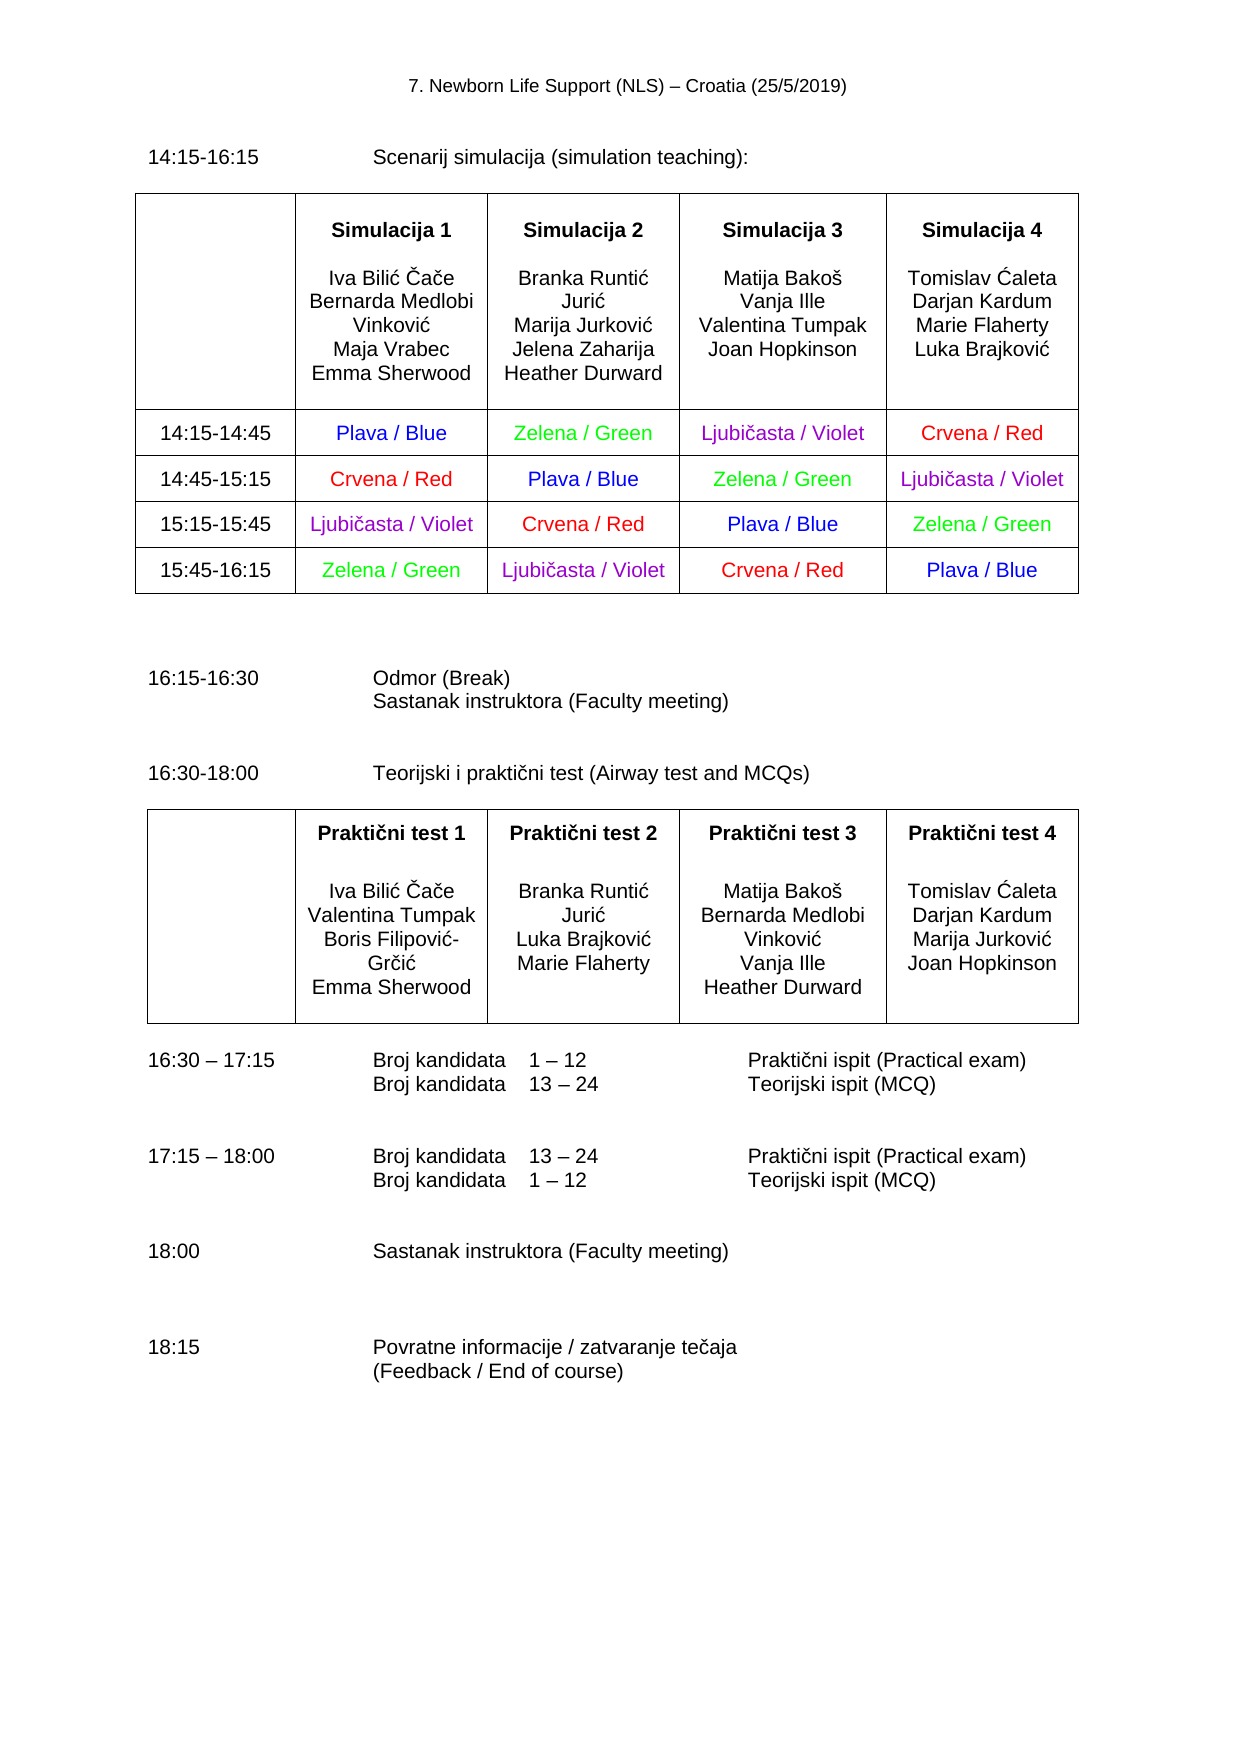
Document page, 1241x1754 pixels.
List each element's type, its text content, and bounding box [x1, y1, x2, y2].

table_header Simulacija 1 Iva Bilić Čače Bernarda Medlobi Vinković Maja Vrabec Emma Sherwood [296, 194, 487, 409]
table_header [136, 194, 295, 409]
text 14:15-16:15 Scenarij simulacija (simulation teaching): [148, 144, 1107, 168]
text 16:15-16:30 Odmor (Break) [148, 665, 1107, 689]
table_cell Tomislav Ćaleta Darjan Kardum Marija Jurković Joan Hopkinson [887, 855, 1078, 1023]
table_cell Ljubičasta / Violet [296, 502, 487, 547]
table_cell Iva Bilić Čače Valentina Tumpak Boris Filipović-Grčić Emma Sherwood [296, 855, 487, 1023]
text 16:30 – 17:15 Broj kandidata 1 – 12 Praktični ispit (Practical exam) [148, 1048, 1107, 1072]
text 17:15 – 18:00 Broj kandidata 13 – 24 Praktični ispit (Practical exam) [148, 1143, 1107, 1167]
table_cell 15:45-16:15 [136, 548, 295, 592]
table_header [148, 810, 295, 855]
table_cell Ljubičasta / Violet [887, 456, 1078, 501]
table_header Praktični test 4 [887, 810, 1078, 855]
text 18:15 Povratne informacije / zatvaranje tečaja [148, 1335, 1107, 1359]
text Broj kandidata 1 – 12 Teorijski ispit (MCQ) [148, 1167, 1107, 1191]
table_cell Crvena / Red [680, 548, 886, 592]
table_header Simulacija 2 Branka Runtić Jurić Marija Jurković Jelena Zaharija Heather Durward [488, 194, 679, 409]
table_cell Zelena / Green [296, 548, 487, 592]
table_cell Plava / Blue [680, 502, 886, 547]
text (Feedback / End of course) [148, 1359, 1107, 1383]
table_cell 15:15-15:45 [136, 502, 295, 547]
table_cell Zelena / Green [680, 456, 886, 501]
table_header Praktični test 3 [680, 810, 886, 855]
table_cell Plava / Blue [488, 456, 679, 501]
table_header Praktični test 1 [296, 810, 487, 855]
table_header Simulacija 3 Matija Bakoš Vanja Ille Valentina Tumpak Joan Hopkinson [680, 194, 886, 409]
table_cell Crvena / Red [296, 456, 487, 501]
text 16:30-18:00 Teorijski i praktični test (Airway test and MCQs) [148, 761, 1107, 785]
table_cell Branka Runtić Jurić Luka Brajković Marie Flaherty [488, 855, 679, 1023]
table_cell Crvena / Red [488, 502, 679, 547]
table_cell Zelena / Green [488, 410, 679, 455]
table_cell [148, 855, 295, 1023]
table_cell Matija Bakoš Bernarda Medlobi Vinković Vanja Ille Heather Durward [680, 855, 886, 1023]
table_cell Zelena / Green [887, 502, 1078, 547]
table_cell Ljubičasta / Violet [680, 410, 886, 455]
text 18:00 Sastanak instruktora (Faculty meeting) [148, 1239, 1107, 1263]
table_cell Plava / Blue [296, 410, 487, 455]
text Sastanak instruktora (Faculty meeting) [298, 689, 1107, 713]
table_cell 14:45-15:15 [136, 456, 295, 501]
table_header Simulacija 4 Tomislav Ćaleta Darjan Kardum Marie Flaherty Luka Brajković [887, 194, 1078, 409]
table_cell Crvena / Red [887, 410, 1078, 455]
table_cell 14:15-14:45 [136, 410, 295, 455]
text Broj kandidata 13 – 24 Teorijski ispit (MCQ) [148, 1072, 1107, 1096]
table_cell Plava / Blue [887, 548, 1078, 592]
table_cell Ljubičasta / Violet [488, 548, 679, 592]
table_header Praktični test 2 [488, 810, 679, 855]
